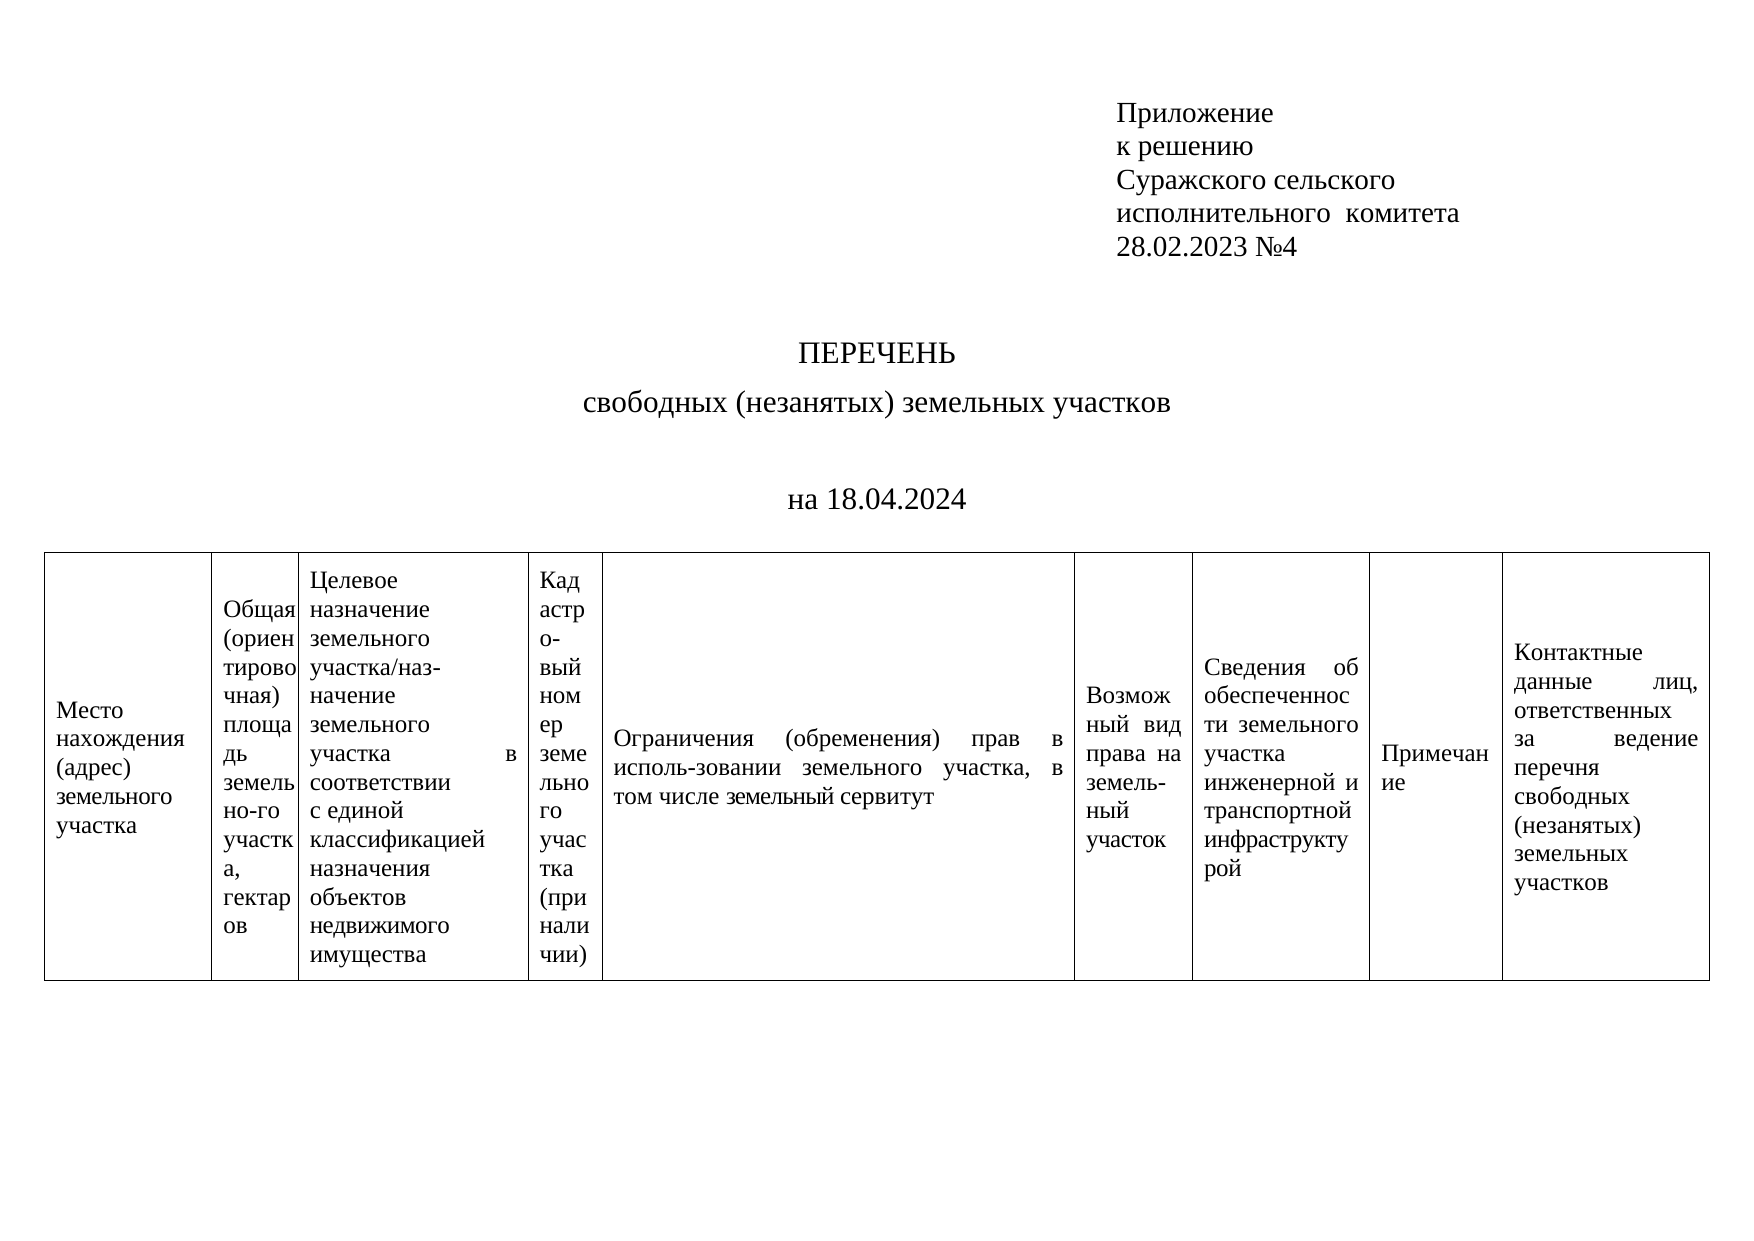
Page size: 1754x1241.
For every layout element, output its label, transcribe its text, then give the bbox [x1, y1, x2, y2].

table_header Возможный вид права на земельный участок [1075, 553, 1192, 980]
table_header Целевое назначение земельного участка/назначение земельного участка в соответствии с единой классификацией назначения объектов недвижимого имущества [299, 553, 528, 980]
text Приложение [112, 95, 1642, 128]
text 28.02.2023 №4 [112, 229, 1642, 263]
table_header Примечание [1370, 553, 1502, 980]
text на 18.04.2024 [112, 480, 1642, 516]
table_header Сведения об обеспеченности земельного участка инженерной и транспортной инфраструктурой [1193, 553, 1369, 980]
table_header Ограничения (обременения) прав в исполь-зовании земельного участка, в том числе земельный сервитут [603, 553, 1074, 980]
table_header Место нахождения (адрес) земельного участка [45, 553, 211, 980]
table_header Общая (ориентировочная) площадь земельно-го участка, гектаров [212, 553, 298, 980]
text свободных (незанятых) земельных участков [112, 383, 1642, 419]
text исполнительного комитета [112, 196, 1642, 229]
text Суражского сельского [112, 162, 1642, 196]
text к решению [112, 128, 1642, 162]
table_header Кадастро-вый номер земельного участка (при наличии) [529, 553, 602, 980]
text ПЕРЕЧЕНЬ [112, 334, 1642, 371]
table_header Контактные данные лиц, ответственных за ведение перечня свободных (незанятых) земельных участков [1503, 553, 1709, 980]
